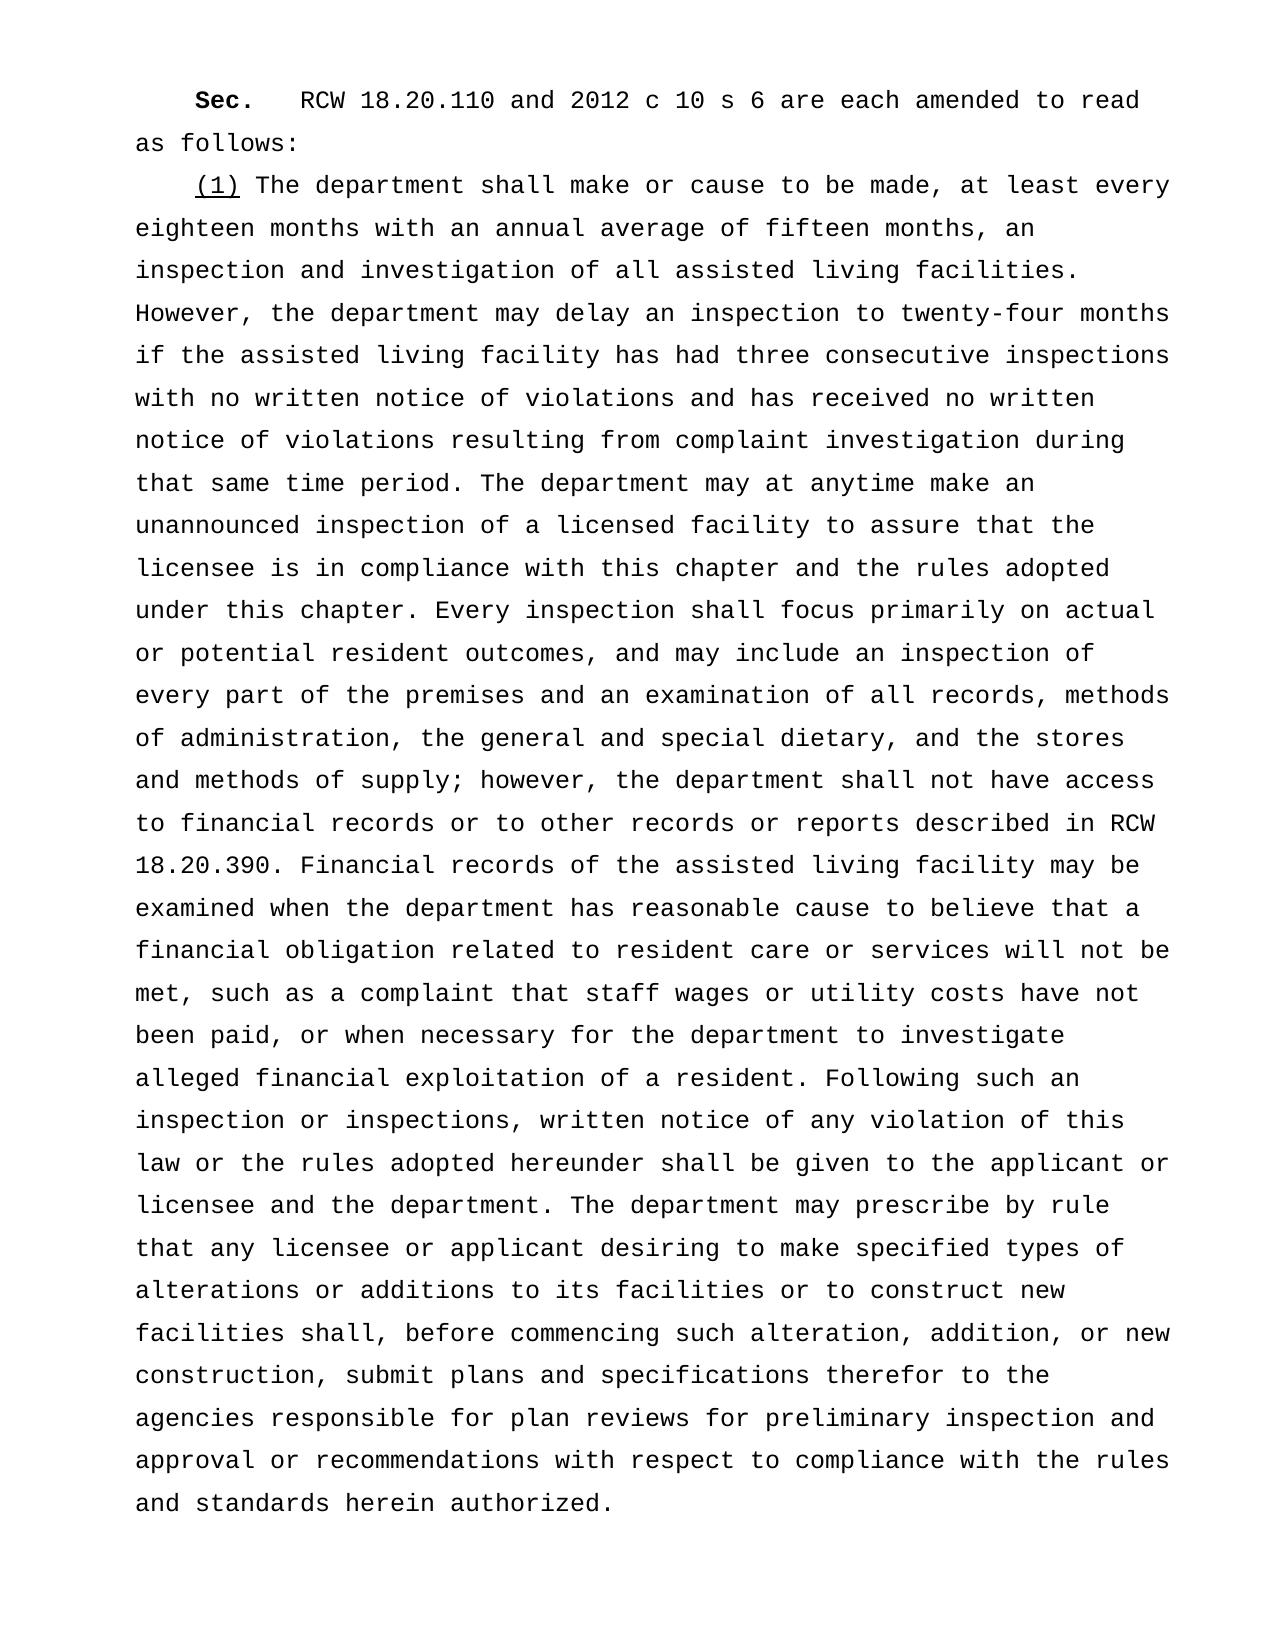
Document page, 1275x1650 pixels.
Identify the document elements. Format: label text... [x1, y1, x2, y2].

text Sec. RCW 18.20.110 and 2012 c 10 s 6 are each amended to read as follows: [135, 75, 1170, 160]
text (1) The department shall make or cause to be made, at least every eighteen months with an annual average of fifteen months, an inspection and investigation of all assisted living facilities. However, the department may delay an inspection to twenty-four months if the assisted living facility has had three consecutive inspections with no written notice of violations and has received no written notice of violations resulting from complaint investigation during that same time period. The department may at anytime make an unannounced inspection of a licensed facility to assure that the licensee is in compliance with this chapter and the rules adopted under this chapter. Every inspection shall focus primarily on actual or potential resident outcomes, and may include an inspection of every part of the premises and an examination of all records, methods of administration, the general and special dietary, and the stores and methods of supply; however, the department shall not have access to financial records or to other records or reports described in RCW 18.20.390. Financial records of the assisted living facility may be examined when the department has reasonable cause to believe that a financial obligation related to resident care or services will not be met, such as a complaint that staff wages or utility costs have not been paid, or when necessary for the department to investigate alleged financial exploitation of a resident. Following such an inspection or inspections, written notice of any violation of this law or the rules adopted hereunder shall be given to the applicant or licensee and the department. The department may prescribe by rule that any licensee or applicant desiring to make specified types of alterations or additions to its facilities or to construct new facilities shall, before commencing such alteration, addition, or new construction, submit plans and specifications therefor to the agencies responsible for plan reviews for preliminary inspection and approval or recommendations with respect to compliance with the rules and standards herein authorized. [135, 160, 1170, 1520]
